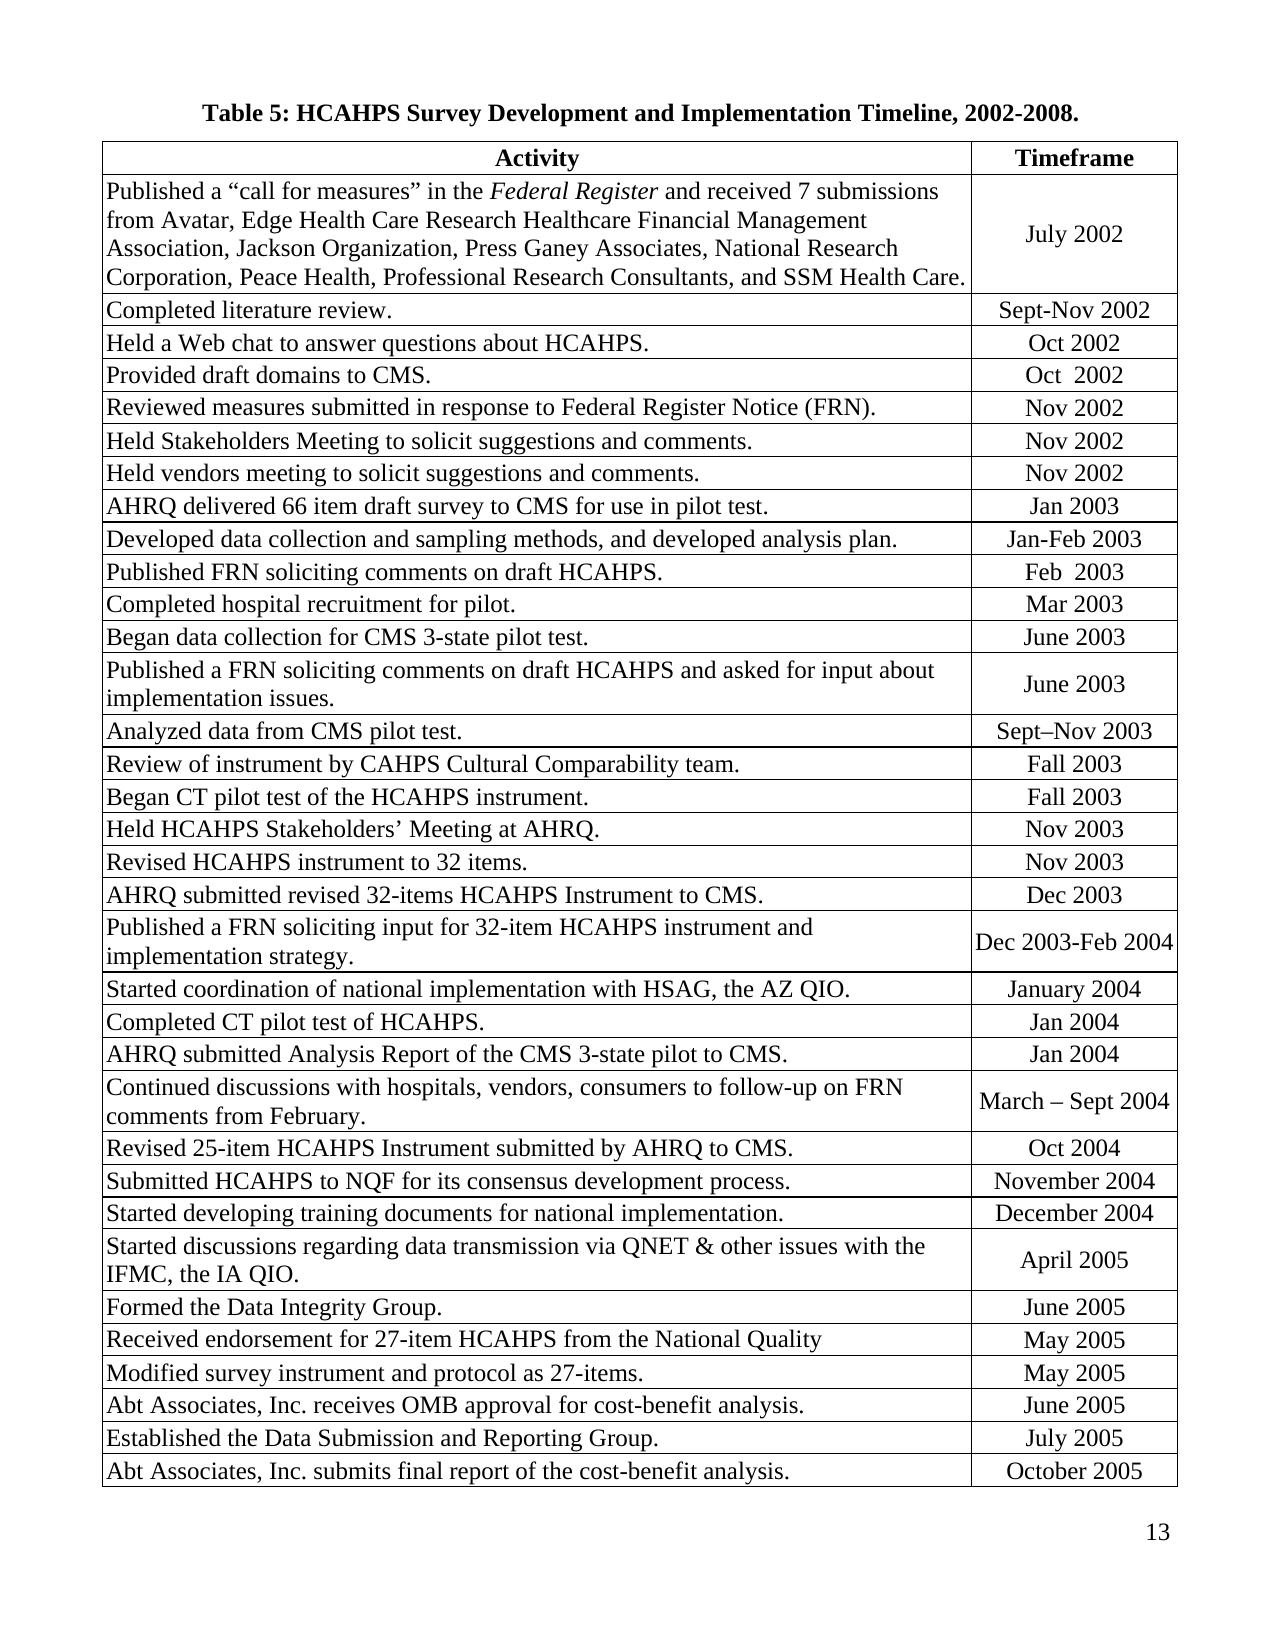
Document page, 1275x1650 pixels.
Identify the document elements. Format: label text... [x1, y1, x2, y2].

table_cell Formed the Data Integrity Group. [103, 1291, 971, 1322]
table_cell Completed CT pilot test of HCAHPS. [103, 1005, 971, 1037]
table_cell Revised HCAHPS instrument to 32 items. [103, 846, 971, 877]
table_cell Provided draft domains to CMS. [103, 359, 971, 391]
table_cell Nov 2003 [972, 813, 1177, 844]
table_cell Completed literature review. [103, 294, 971, 325]
table_cell November 2004 [972, 1165, 1177, 1196]
table_cell Held Stakeholders Meeting to solicit suggestions and comments. [103, 424, 971, 456]
table_cell June 2005 [972, 1291, 1177, 1322]
table_cell Completed hospital recruitment for pilot. [103, 588, 971, 619]
table_cell Published a FRN soliciting input for 32-item HCAHPS instrument and implementation strategy. [103, 911, 971, 971]
table_cell Held HCAHPS Stakeholders’ Meeting at AHRQ. [103, 813, 971, 844]
table_cell Nov 2002 [972, 457, 1177, 489]
subtitle Table 5: HCAHPS Survey Development and Implementation Timeline, 2002-2008. [202, 98, 1181, 127]
table_cell June 2005 [972, 1389, 1177, 1421]
table_cell AHRQ delivered 66 item draft survey to CMS for use in pilot test. [103, 490, 971, 521]
table_cell Jan 2004 [972, 1005, 1177, 1037]
table_cell June 2003 [972, 621, 1177, 652]
table_cell Jan 2004 [972, 1038, 1177, 1069]
table_cell May 2005 [972, 1356, 1177, 1388]
table_cell Abt Associates, Inc. submits final report of the cost-benefit analysis. [103, 1454, 971, 1486]
table_cell Sept-Nov 2002 [972, 294, 1177, 325]
table_cell Nov 2002 [972, 424, 1177, 456]
table_cell Fall 2003 [972, 748, 1177, 779]
table_cell Continued discussions with hospitals, vendors, consumers to follow-up on FRN comments from February. [103, 1071, 971, 1131]
table_cell Modified survey instrument and protocol as 27-items. [103, 1356, 971, 1388]
table_cell Nov 2003 [972, 846, 1177, 877]
table_header Activity [103, 142, 971, 173]
table_cell AHRQ submitted revised 32-items HCAHPS Instrument to CMS. [103, 878, 971, 910]
table_cell Feb 2003 [972, 555, 1177, 587]
table_cell Nov 2002 [972, 392, 1177, 423]
table_cell June 2003 [972, 653, 1177, 714]
table_cell Established the Data Submission and Reporting Group. [103, 1422, 971, 1453]
table_cell Fall 2003 [972, 780, 1177, 812]
table_cell Started developing training documents for national implementation. [103, 1198, 971, 1228]
table_cell Abt Associates, Inc. receives OMB approval for cost-benefit analysis. [103, 1389, 971, 1421]
table_cell Oct 2002 [972, 326, 1177, 358]
table_cell Received endorsement for 27-item HCAHPS from the National Quality [103, 1324, 971, 1355]
table_cell AHRQ submitted Analysis Report of the CMS 3-state pilot to CMS. [103, 1038, 971, 1069]
table_cell Started coordination of national implementation with HSAG, the AZ QIO. [103, 973, 971, 1004]
table_cell Oct 2004 [972, 1132, 1177, 1164]
table_cell Jan 2003 [972, 490, 1177, 521]
table_cell Sept–Nov 2003 [972, 715, 1177, 746]
table_cell March – Sept 2004 [972, 1071, 1177, 1131]
table_cell October 2005 [972, 1454, 1177, 1486]
table_cell Reviewed measures submitted in response to Federal Register Notice (FRN). [103, 392, 971, 423]
table_cell Published a FRN soliciting comments on draft HCAHPS and asked for input about implementation issues. [103, 653, 971, 714]
table_cell Dec 2003 [972, 878, 1177, 910]
table_cell July 2002 [972, 175, 1177, 292]
table_header Timeframe [972, 142, 1177, 173]
table_cell December 2004 [972, 1198, 1177, 1228]
table_cell April 2005 [972, 1229, 1177, 1290]
table_cell Review of instrument by CAHPS Cultural Comparability team. [103, 748, 971, 779]
table_cell Revised 25-item HCAHPS Instrument submitted by AHRQ to CMS. [103, 1132, 971, 1164]
table_cell Began CT pilot test of the HCAHPS instrument. [103, 780, 971, 812]
table_cell Dec 2003-Feb 2004 [972, 911, 1177, 971]
table_cell Started discussions regarding data transmission via QNET & other issues with the IFMC, the IA QIO. [103, 1229, 971, 1290]
table_cell Published FRN soliciting comments on draft HCAHPS. [103, 555, 971, 587]
table_cell Mar 2003 [972, 588, 1177, 619]
table_cell Jan-Feb 2003 [972, 523, 1177, 554]
table_cell Held vendors meeting to solicit suggestions and comments. [103, 457, 971, 489]
table_cell May 2005 [972, 1324, 1177, 1355]
table_cell Oct 2002 [972, 359, 1177, 391]
table_cell Submitted HCAHPS to NQF for its consensus development process. [103, 1165, 971, 1196]
table_cell Published a “call for measures” in the Federal Register and received 7 submissions from Avatar, Edge Health Care Research Healthcare Financial Management Association, Jackson Organization, Press Ganey Associates, National Research Corporation, Peace Health, Professional Research Consultants, and SSM Health Care. [103, 175, 971, 292]
table_cell Held a Web chat to answer questions about HCAHPS. [103, 326, 971, 358]
table_cell July 2005 [972, 1422, 1177, 1453]
table_cell Developed data collection and sampling methods, and developed analysis plan. [103, 523, 971, 554]
table_cell Analyzed data from CMS pilot test. [103, 715, 971, 746]
table_cell January 2004 [972, 973, 1177, 1004]
table_cell Began data collection for CMS 3-state pilot test. [103, 621, 971, 652]
